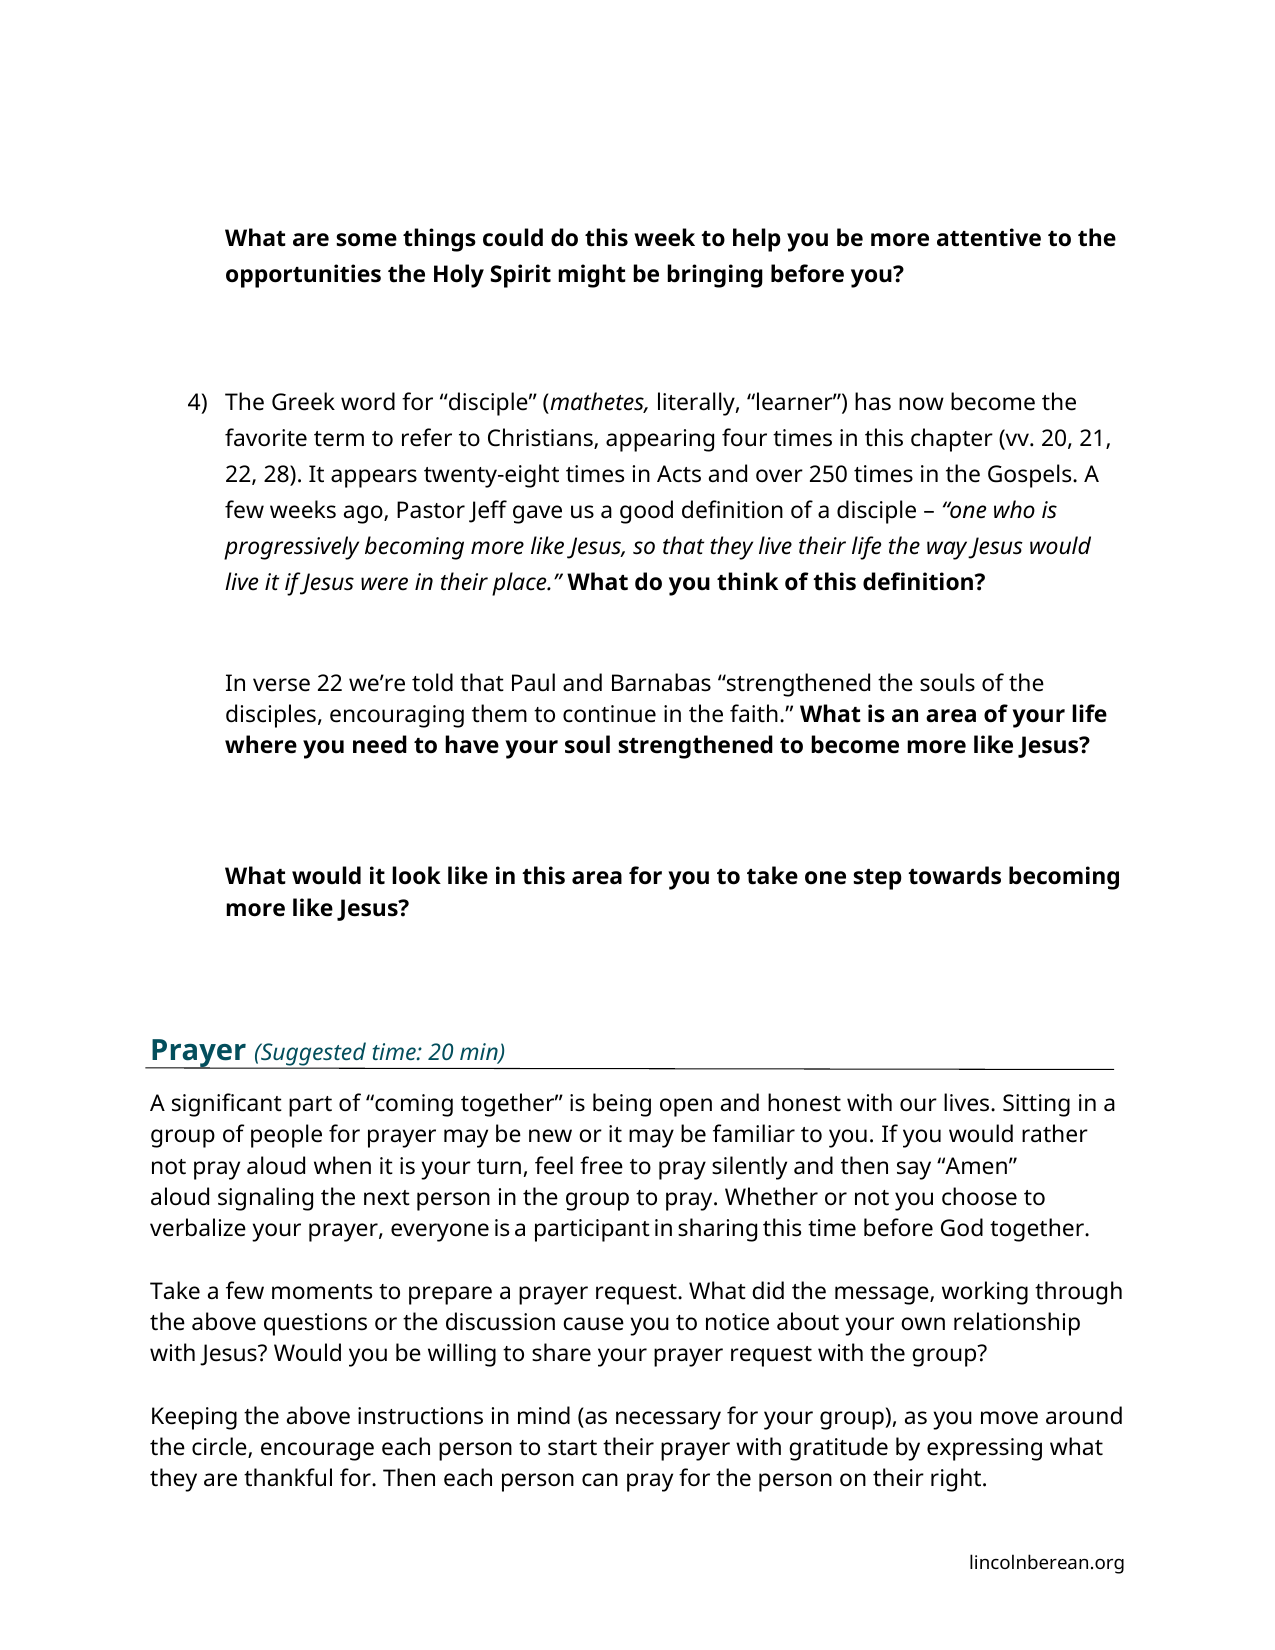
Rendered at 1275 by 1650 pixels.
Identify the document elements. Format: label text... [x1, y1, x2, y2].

list What are some things could do this week to help you be more attentive to the opportunities the Holy Spirit might be bringing before you? [225, 222, 1125, 289]
text What would it look like in this area for you to take one step towards becoming more like Jesus? [225, 860, 1125, 923]
list The Greek word for “disciple” (mathetes, literally, “learner”) has now become the favorite term to refer to Christians, appearing four times in this chapter (vv. 20, 21, 22, 28). It appears twenty-eight times in Acts and over 250 times in the Gospels. A few weeks ago, Pastor Jeff gave us a good definition of a disciple – “one who is progressively becoming more like Jesus, so that they live their life the way Jesus would live it if Jesus were in their place.” What do you think of this definition? [187, 386, 1125, 597]
text A significant part of “coming together” is being open and honest with our lives. Sitting in a group of people for prayer may be new or it may be familiar to you. If you would rather not pray aloud when it is your turn, feel free to pray silently and then say “Amen” aloud signaling the next person in the group to pray. Whether or not you choose to verbalize your prayer, everyone is a participant in sharing this time before God together. [150, 1087, 1125, 1243]
text In verse 22 we’re told that Paul and Barnabas “strengthened the souls of the disciples, encouraging them to continue in the faith.” What is an area of your life where you need to have your soul strengthened to become more like Jesus? [225, 667, 1125, 760]
text Take a few moments to prepare a prayer request. What did the message, working through the above questions or the discussion cause you to notice about your own relationship with Jesus? Would you be willing to share your prayer request with the group? [150, 1275, 1125, 1368]
text Keeping the above instructions in mind (as necessary for your group), as you move around the circle, encourage each person to start their prayer with gratitude by expressing what they are thankful for. Then each person can pray for the person on their right. [150, 1400, 1125, 1493]
text Prayer (Suggested time: 20 min) [150, 1029, 1125, 1069]
